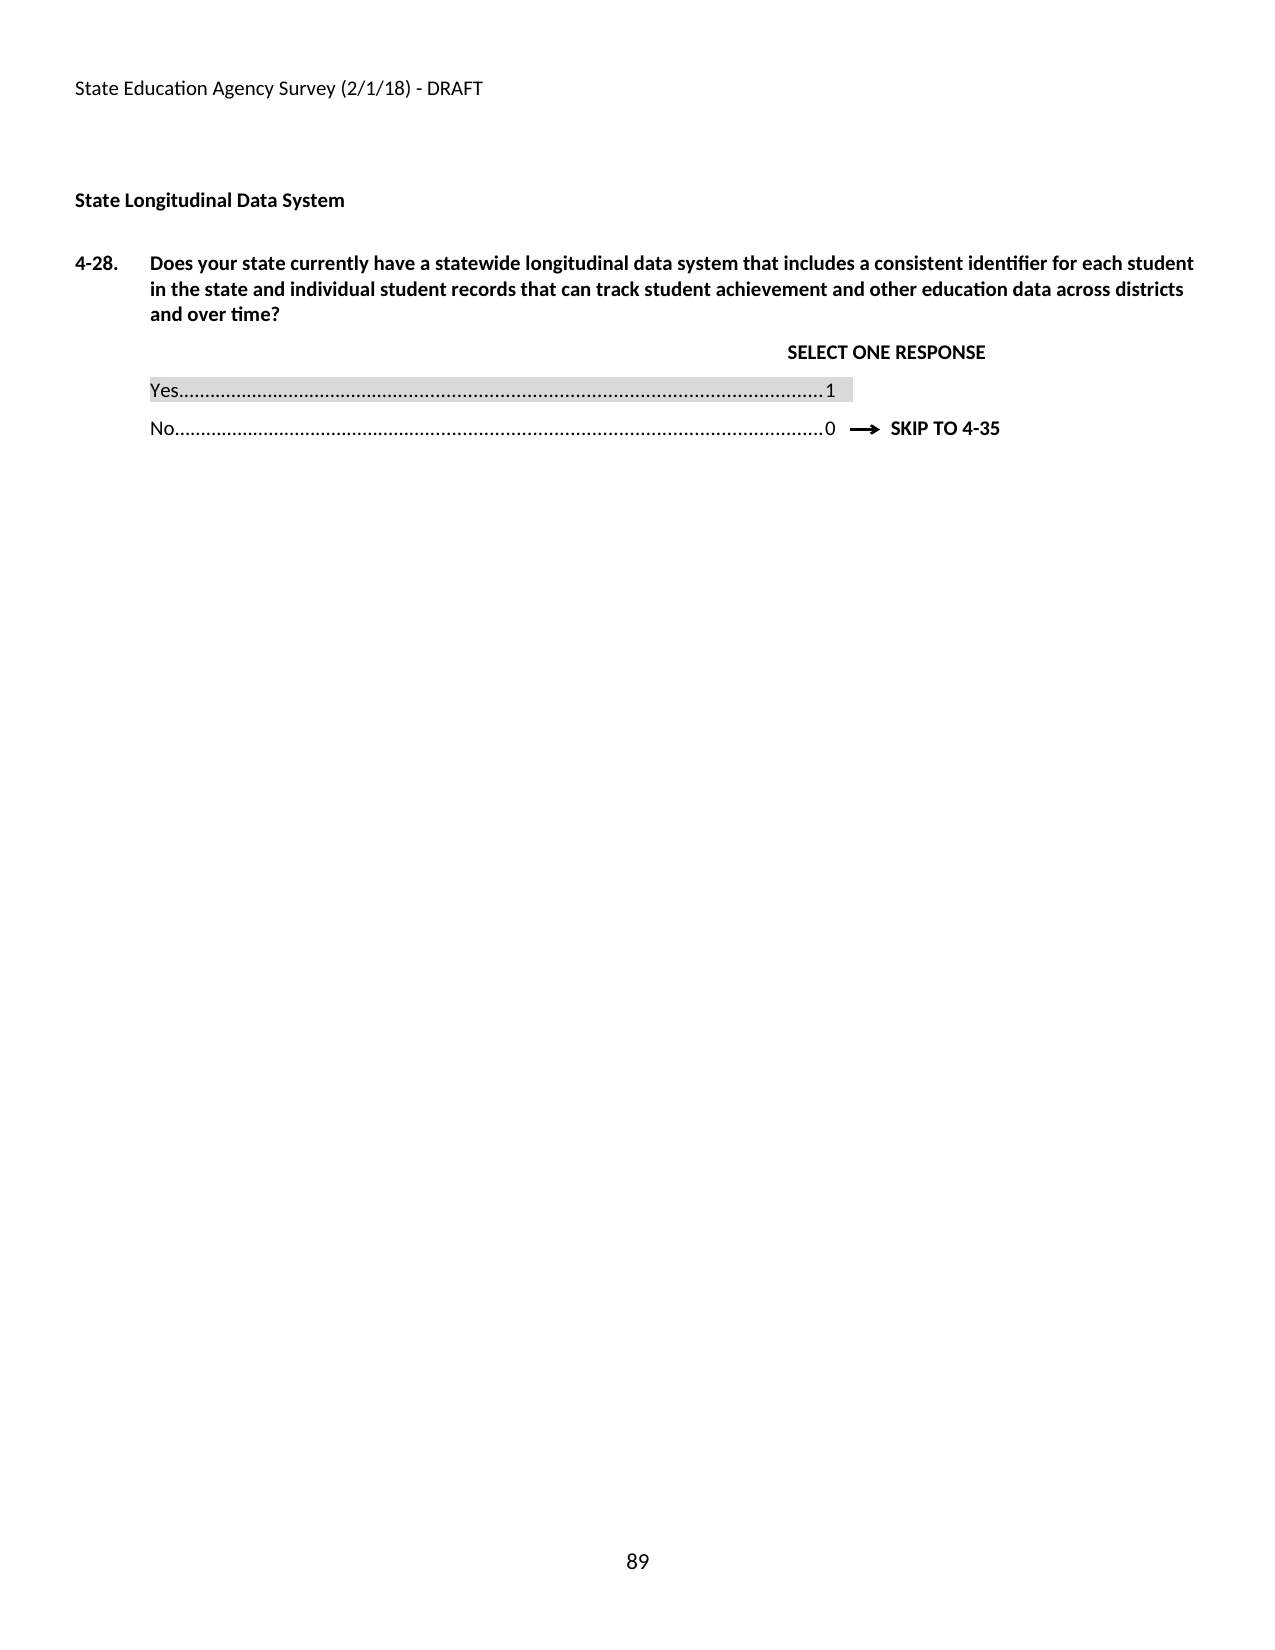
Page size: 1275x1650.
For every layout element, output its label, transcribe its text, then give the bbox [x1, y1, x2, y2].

text Yes 1 [150, 377, 853, 402]
text No 0 SKIP TO 4-35 [150, 415, 712, 440]
text SELECT ONE RESPONSE [150, 339, 1200, 364]
text 4-28. Does your state currently have a statewide longitudinal data system that includes a consistent identifier for each student in the state and individual student records that can track student achievement and other education data across districts and over time? [75, 250, 1200, 327]
text State Longitudinal Data System [75, 187, 1200, 213]
